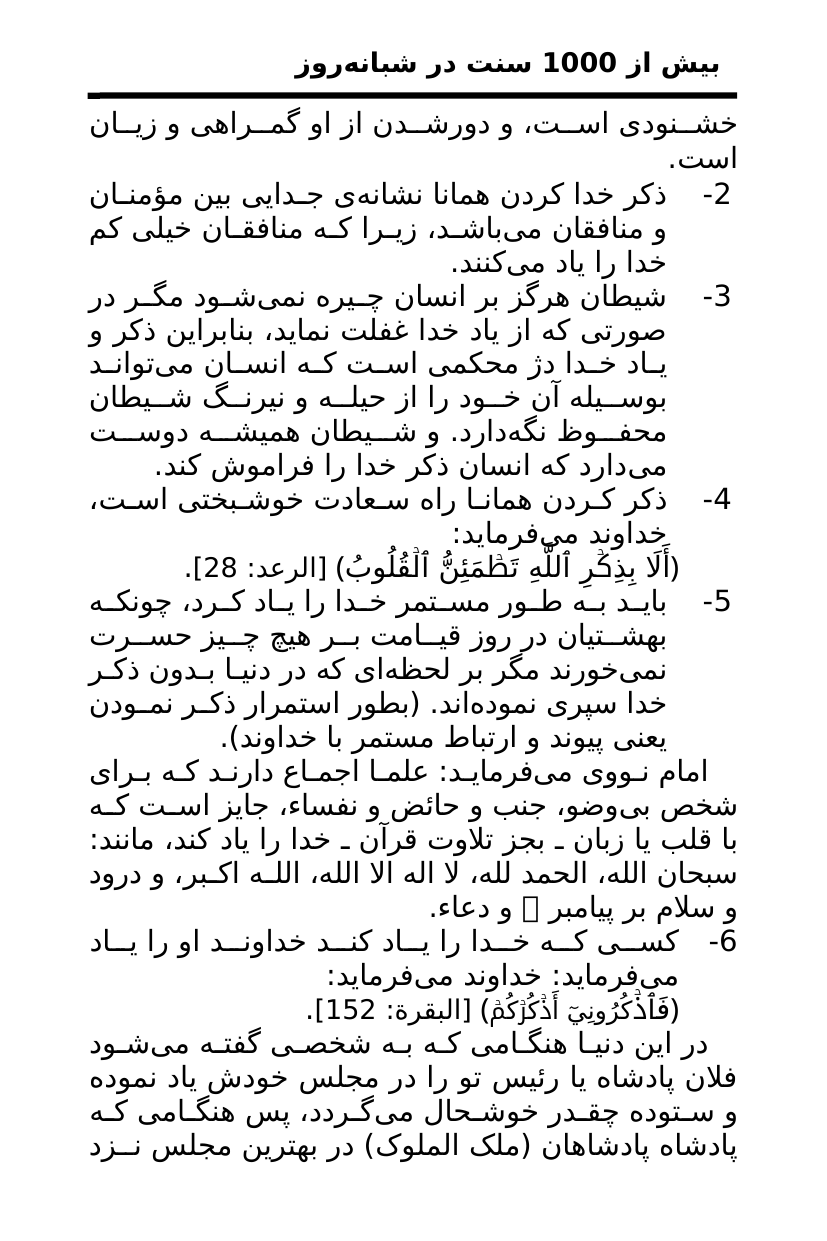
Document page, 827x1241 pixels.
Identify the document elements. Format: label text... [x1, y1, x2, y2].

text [89, 1026, 738, 1162]
list ذکر کردن همانا راه سعادت خوشبختی است، خداوند می‌فرماید: [89, 483, 703, 551]
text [89, 106, 738, 176]
list باید به طور مستمر خدا را یاد کرد، چونکه بهشتیان در روز قیامت بر هیچ چیز حسرت نمی‌خورند مگر بر لحظه‌ای که در دنیا بدون ذکر خدا سپری نموده‌اند. (بطور استمرار ذکر نمودن یعنی پیوند و ارتباط مستمر با خداوند). [89, 584, 703, 754]
text ﴿أَلَا بِذِكۡرِ ٱللَّهِ تَطۡمَئِنُّ ٱلۡقُلُوبُ﴾ [الرعد: 28]. [89, 551, 679, 584]
list کسی که خدا را یاد کند خداوند او را یاد می‌فرماید: خداوند می‌فرماید: [89, 924, 708, 992]
list ذکر خدا کردن همانا نشانه‌ی جدایی بین مؤمنان و منافقان می‌باشد، زیرا که منافقان خیلی کم خدا را یاد می‌کنند. [89, 177, 703, 279]
text امام نووی می‌فرماید: علما اجماع دارند که برای شخص بی‌وضو، جنب و حائض و نفساء، جایز است که با قلب یا زبان ـ بجز تلاوت قرآن ـ خدا را یاد کند، مانند: سبحان الله، الحمد لله، لا اله الا الله، الله اکبر، و درود و سلام بر پیامبر و دعاء. [89, 754, 738, 924]
text ﴿فَٱذۡكُرُونِيٓ أَذۡكُرۡكُمۡ﴾ [البقرة: 152]. [89, 992, 679, 1026]
list شیطان هرگز بر انسان چیره نمی‌شود مگر در صورتی که از یاد خدا غفلت نماید، بنابراین ذکر و یاد خدا دژ محکمی است که انسان می‌تواند بوسیله آن خود را از حیله و نیرنگ شیطان محفوظ نگه‌دارد. و شیطان همیشه دوست می‌دارد که انسان ذکر خدا را فراموش کند. [89, 279, 703, 483]
